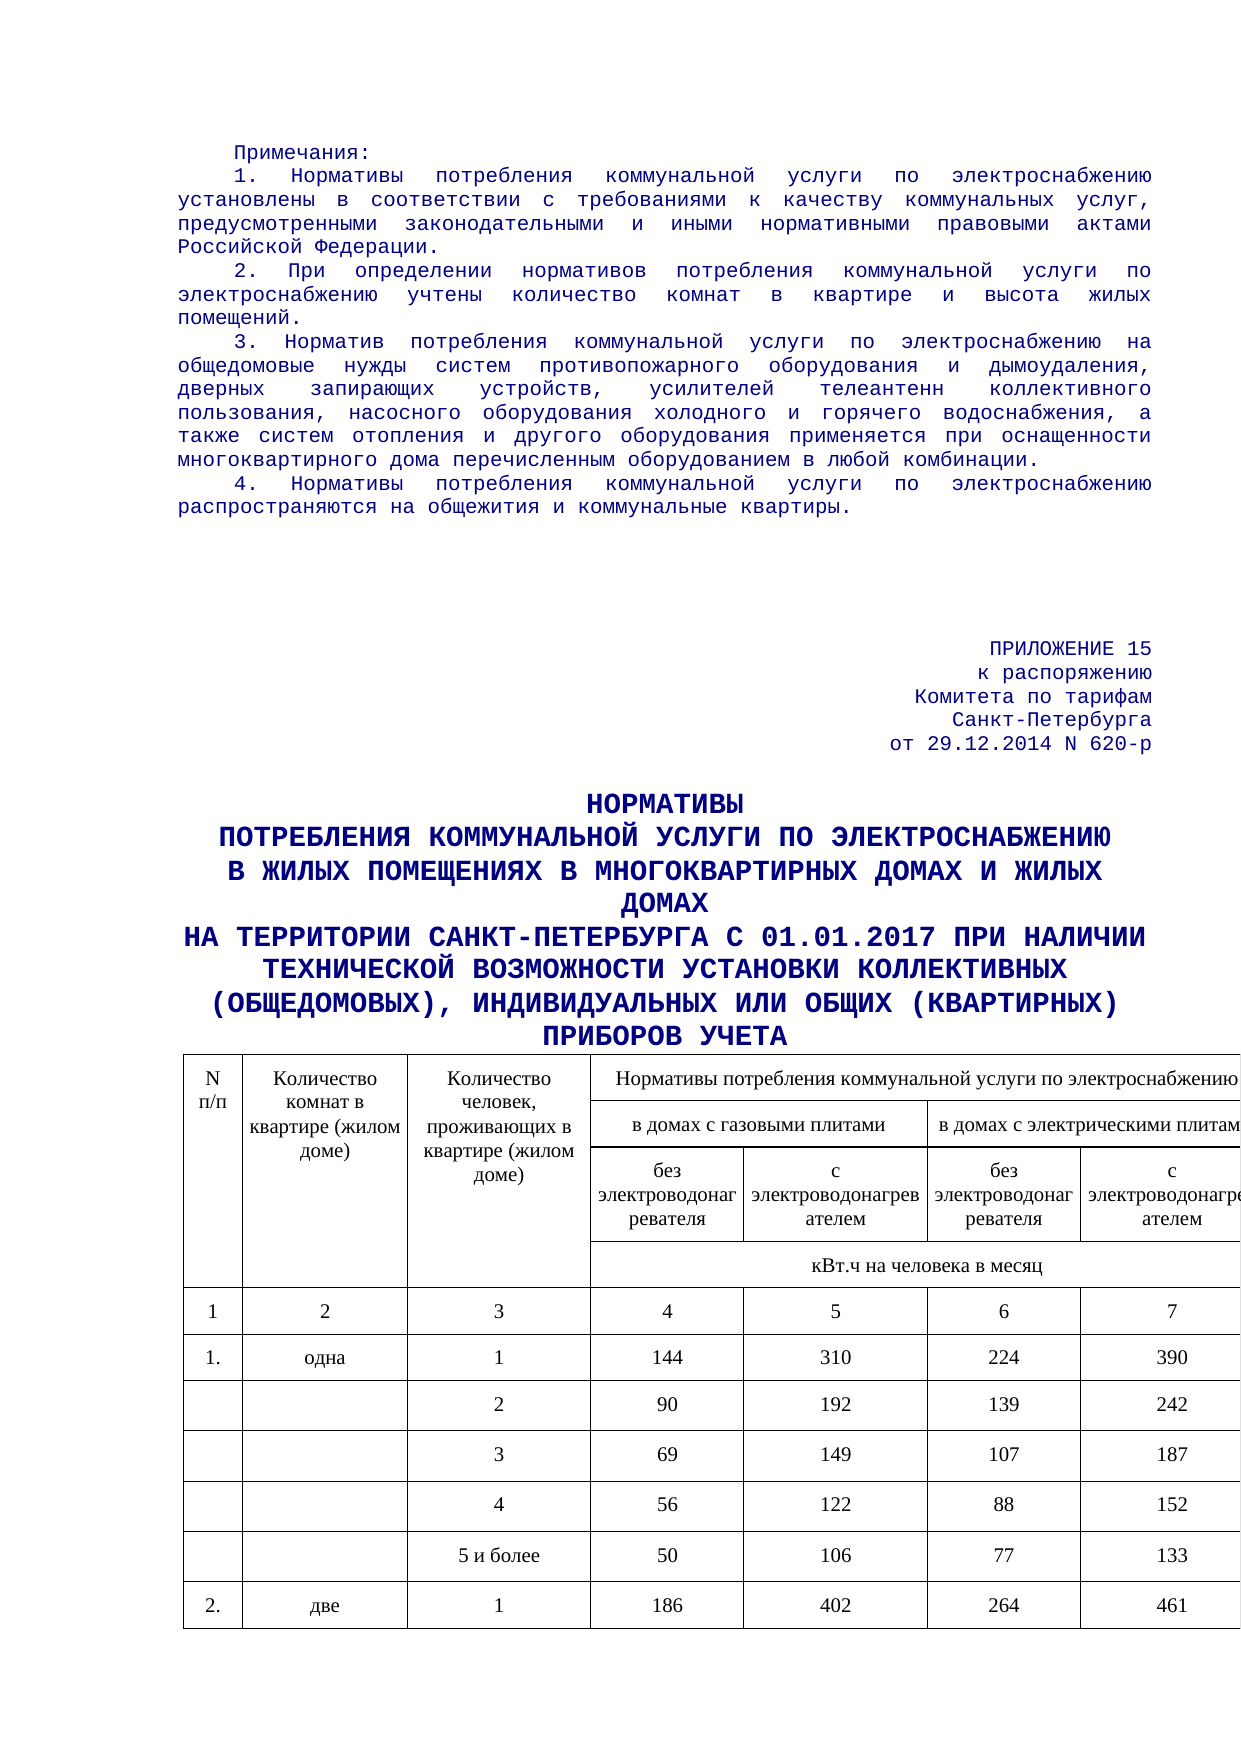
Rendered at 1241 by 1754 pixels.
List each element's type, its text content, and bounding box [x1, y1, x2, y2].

text от 29.12.2014 N 620-р [177, 733, 1152, 757]
table_cell с электроводонагревателем [1081, 1148, 1240, 1241]
text ПОТРЕБЛЕНИЯ КОММУНАЛЬНОЙ УСЛУГИ ПО ЭЛЕКТРОСНАБЖЕНИЮ [177, 823, 1152, 856]
text Комитета по тарифам [177, 686, 1152, 709]
table_cell 2. [184, 1582, 242, 1628]
table_cell 242 [1081, 1381, 1240, 1430]
text НОРМАТИВЫ [177, 789, 1152, 823]
table_cell 7 [1081, 1288, 1240, 1334]
table_cell [184, 1381, 242, 1430]
text В ЖИЛЫХ ПОМЕЩЕНИЯХ В МНОГОКВАРТИРНЫХ ДОМАХ И ЖИЛЫХ ДОМАХ [177, 856, 1152, 922]
text 4. Нормативы потребления коммунальной услуги по электроснабжению распространяются на общежития и коммунальные квартиры. [177, 473, 1152, 520]
table_cell [243, 1381, 407, 1430]
table_cell [243, 1431, 407, 1481]
text ТЕХНИЧЕСКОЙ ВОЗМОЖНОСТИ УСТАНОВКИ КОЛЛЕКТИВНЫХ [177, 955, 1152, 988]
text 2. При определении нормативов потребления коммунальной услуги по электроснабжению учтены количество комнат в квартире и высота жилых помещений. [177, 260, 1152, 331]
table_cell 4 [591, 1288, 743, 1334]
table_cell кВт.ч на человека в месяц [591, 1242, 1240, 1287]
table_cell без электроводонагревателя [591, 1148, 743, 1241]
table_cell 1 [408, 1335, 590, 1380]
table_cell 152 [1081, 1482, 1240, 1531]
table_cell в домах с газовыми плитами [591, 1101, 927, 1146]
table_cell 144 [591, 1335, 743, 1380]
table_cell 88 [928, 1482, 1080, 1531]
text (ОБЩЕДОМОВЫХ), ИНДИВИДУАЛЬНЫХ ИЛИ ОБЩИХ (КВАРТИРНЫХ) [177, 988, 1152, 1021]
table_cell 107 [928, 1431, 1080, 1481]
table_cell 6 [928, 1288, 1080, 1334]
table_cell [243, 1482, 407, 1531]
table_cell 69 [591, 1431, 743, 1481]
table_cell 50 [591, 1532, 743, 1581]
text ПРИБОРОВ УЧЕТА [177, 1021, 1152, 1054]
table_cell 2 [243, 1288, 407, 1334]
text 1. Нормативы потребления коммунальной услуги по электроснабжению установлены в соответствии с требованиями к качеству коммунальных услуг, предусмотренными законодательными и иными нормативными правовыми актами Российской Федерации. [177, 165, 1152, 260]
table_cell с электроводонагревателем [744, 1148, 927, 1241]
table_cell одна [243, 1335, 407, 1380]
table_cell 77 [928, 1532, 1080, 1581]
table_cell 224 [928, 1335, 1080, 1380]
table_cell 1 [184, 1288, 242, 1334]
table_cell 310 [744, 1335, 927, 1380]
table_cell 1 [408, 1582, 590, 1628]
table_cell 461 [1081, 1582, 1240, 1628]
table_cell 2 [408, 1381, 590, 1430]
table_cell 5 [744, 1288, 927, 1334]
text ПРИЛОЖЕНИЕ 15 [177, 638, 1152, 662]
table_cell без электроводонагревателя [928, 1148, 1080, 1241]
table_cell 56 [591, 1482, 743, 1531]
text Санкт-Петербурга [177, 709, 1152, 733]
table_cell 187 [1081, 1431, 1240, 1481]
text Примечания: [177, 142, 1152, 165]
table_cell [243, 1532, 407, 1581]
table_cell 149 [744, 1431, 927, 1481]
table_cell 4 [408, 1482, 590, 1531]
table_cell 402 [744, 1582, 927, 1628]
table_cell 106 [744, 1532, 927, 1581]
table_cell 390 [1081, 1335, 1240, 1380]
table_cell 139 [928, 1381, 1080, 1430]
table_header Нормативы потребления коммунальной услуги по электроснабжению [591, 1055, 1240, 1100]
table_cell 1. [184, 1335, 242, 1380]
text НА ТЕРРИТОРИИ САНКТ-ПЕТЕРБУРГА С 01.01.2017 ПРИ НАЛИЧИИ [177, 922, 1152, 955]
table_cell 3 [408, 1288, 590, 1334]
table_cell 133 [1081, 1532, 1240, 1581]
table_header Количество человек, проживающих в квартире (жилом доме) [408, 1055, 590, 1287]
table_cell 5 и более [408, 1532, 590, 1581]
table_header N п/п [184, 1055, 242, 1287]
table_cell в домах с электрическими плитами [928, 1101, 1240, 1146]
text 3. Норматив потребления коммунальной услуги по электроснабжению на общедомовые нужды систем противопожарного оборудования и дымоудаления, дверных запирающих устройств, усилителей телеантенн коллективного пользования, насосного оборудования холодного и горячего водоснабжения, а также систем отопления и другого оборудования применяется при оснащенности многоквартирного дома перечисленным оборудованием в любой комбинации. [177, 331, 1152, 473]
table_cell 186 [591, 1582, 743, 1628]
table_cell 3 [408, 1431, 590, 1481]
text к распоряжению [177, 662, 1152, 686]
table_cell 122 [744, 1482, 927, 1531]
table_cell 90 [591, 1381, 743, 1430]
table_cell [184, 1482, 242, 1531]
table_cell две [243, 1582, 407, 1628]
table_cell 264 [928, 1582, 1080, 1628]
table_header Количество комнат в квартире (жилом доме) [243, 1055, 407, 1287]
table_cell [184, 1532, 242, 1581]
table_cell [184, 1431, 242, 1481]
table_cell 192 [744, 1381, 927, 1430]
